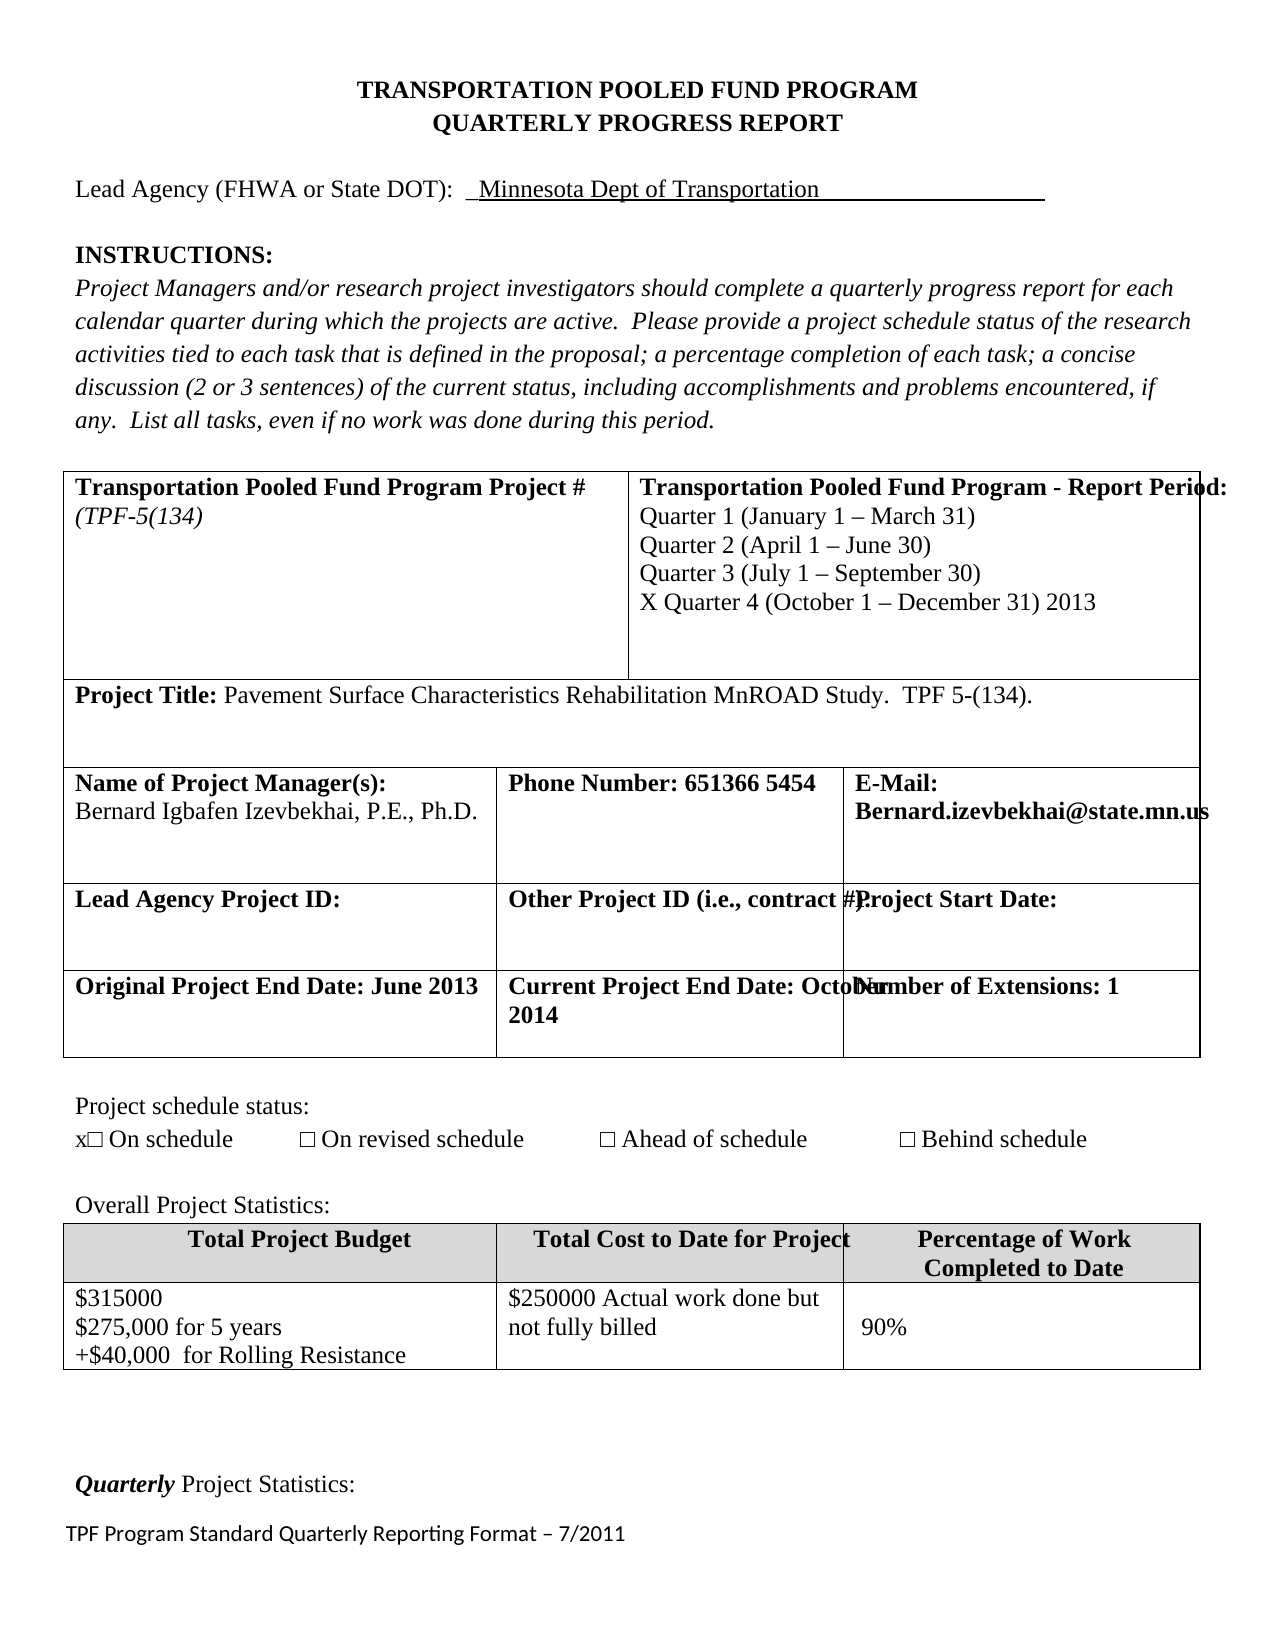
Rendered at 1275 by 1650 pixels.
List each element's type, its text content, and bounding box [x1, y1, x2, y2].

table_header Transportation Pooled Fund Program - Report Period: Quarter 1 (January 1 – March 31) Quarter 2 (April 1 – June 30) Quarter 3 (July 1 – September 30) X Quarter 4 (October 1 – December 31) 2013 [629, 472, 1199, 679]
table_cell Project Start Date: [844, 884, 1199, 970]
table_header Transportation Pooled Fund Program Project # (TPF-5(134) [64, 472, 628, 679]
table_header Percentage of Work Completed to Date [844, 1224, 1199, 1282]
table_header Total Cost to Date for Project [497, 1224, 843, 1282]
text INSTRUCTIONS: [75, 240, 1200, 269]
text Project Managers and/or research project investigators should complete a quarterly progress report for each calendar quarter during which the projects are active. Please provide a project schedule status of the research activities tied to each task that is defined in the proposal; a percentage completion of each task; a concise discussion (2 or 3 sentences) of the current status, including accomplishments and problems encountered, if any. List all tasks, even if no work was done during this period. [75, 273, 1200, 434]
table_cell Original Project End Date: June 2013 [64, 971, 496, 1057]
table_cell Phone Number: 651366 5454 [497, 768, 843, 883]
table_cell Current Project End Date: October 2014 [497, 971, 843, 1057]
text QUARTERLY PROGRESS REPORT [150, 108, 1125, 137]
text Project schedule status: [75, 1091, 1200, 1120]
text Overall Project Statistics: [75, 1190, 1200, 1219]
table_cell Other Project ID (i.e., contract #): [497, 884, 843, 970]
table_cell 90% [844, 1283, 1199, 1369]
table_cell $250000 Actual work done but not fully billed [497, 1283, 843, 1369]
table_cell $315000 $275,000 for 5 years +$40,000 for Rolling Resistance [64, 1283, 496, 1369]
table_cell E-Mail: Bernard.izevbekhai@state.mn.us [844, 768, 1199, 883]
table_cell Name of Project Manager(s): Bernard Igbafen Izevbekhai, P.E., Ph.D. [64, 768, 496, 883]
text Lead Agency (FHWA or State DOT): _Minnesota Dept of Transportation__________________ [75, 174, 1200, 203]
table_cell Project Title: Pavement Surface Characteristics Rehabilitation MnROAD Study. TPF 5-(134). [64, 680, 1199, 767]
table_cell Lead Agency Project ID: [64, 884, 496, 970]
table_header Total Project Budget [64, 1224, 496, 1282]
text TRANSPORTATION POOLED FUND PROGRAM [150, 75, 1125, 104]
text x□ On schedule □ On revised schedule □ Ahead of schedule □ Behind schedule [75, 1124, 1200, 1153]
text Quarterly Project Statistics: [75, 1469, 1200, 1498]
table_cell Number of Extensions: 1 [844, 971, 1199, 1057]
